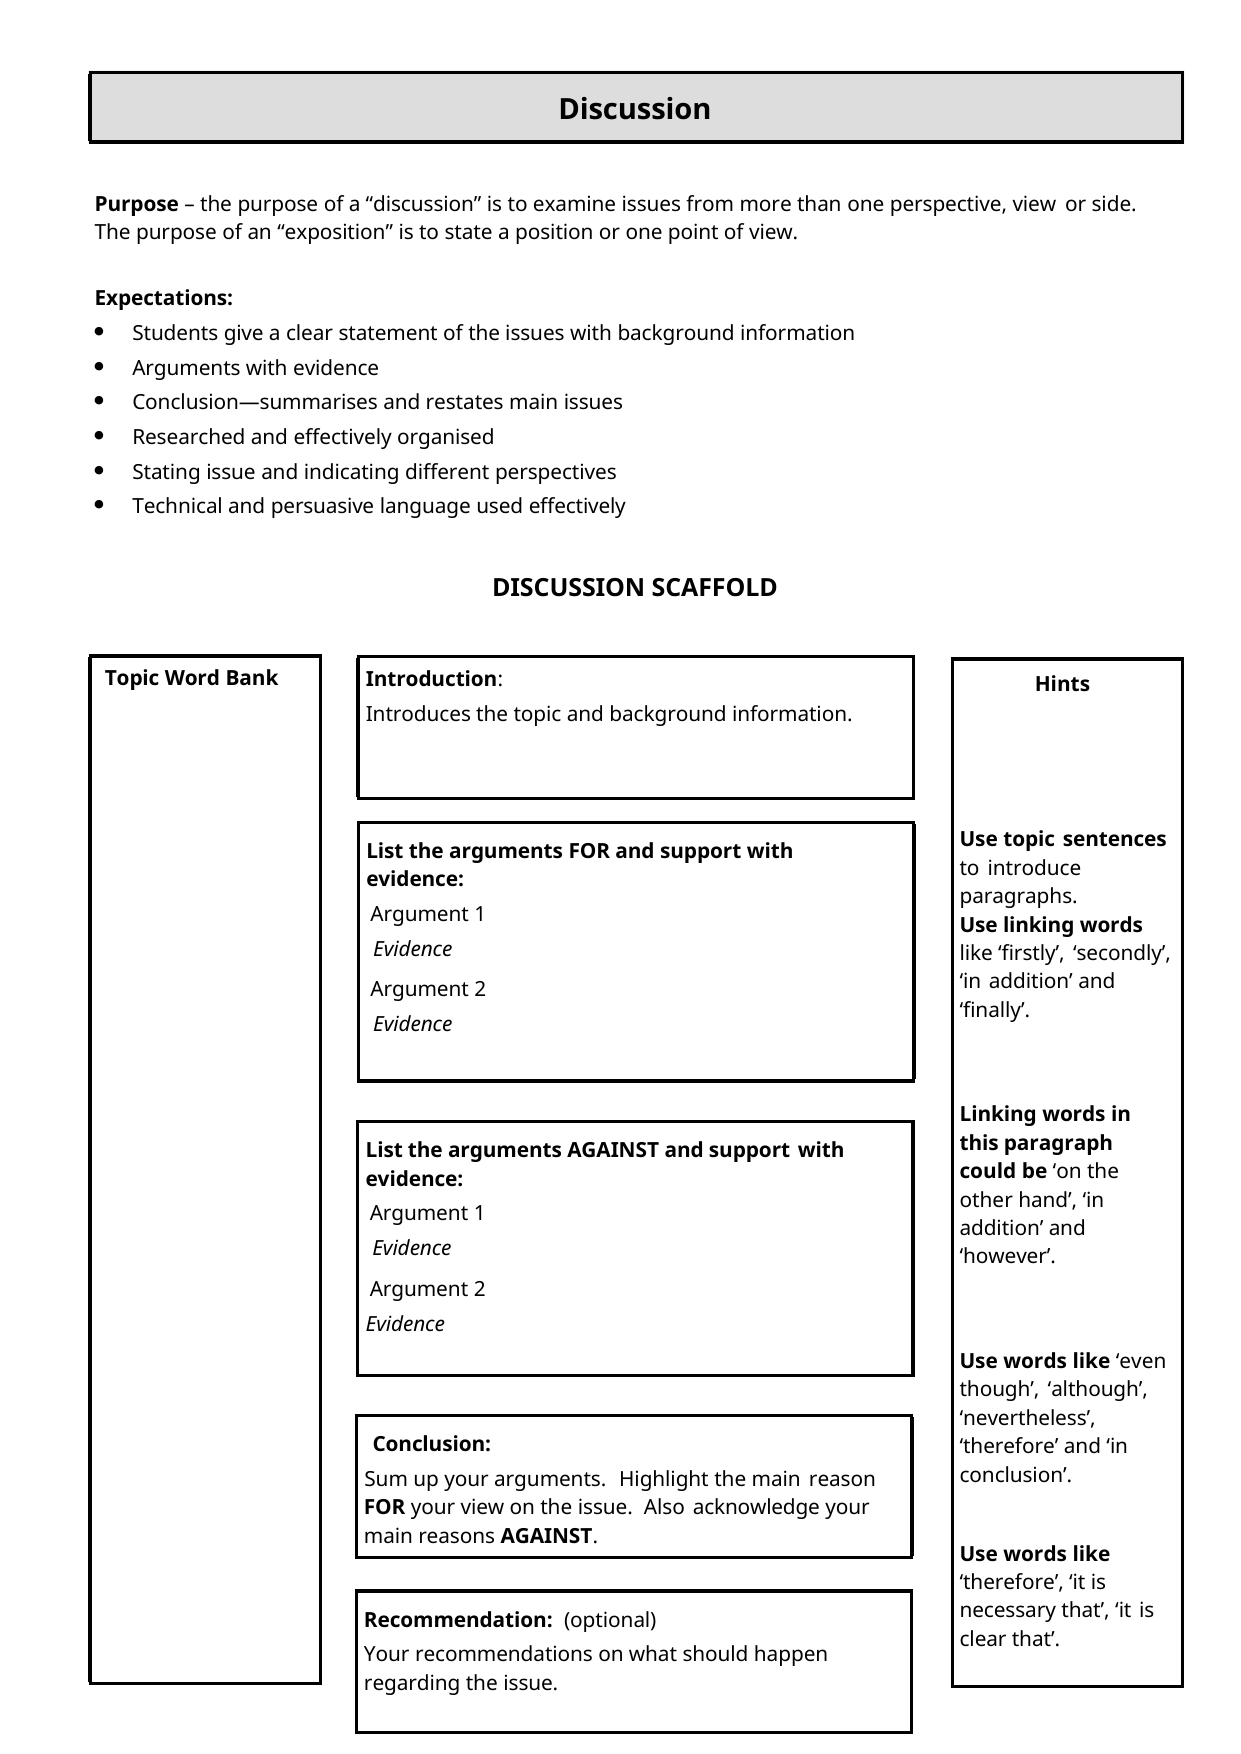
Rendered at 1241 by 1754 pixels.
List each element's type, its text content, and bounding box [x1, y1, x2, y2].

text Use words like ‘therefore’, ‘it is necessary that’, ‘it is clear that’. [959, 1539, 1166, 1652]
text Purpose – the purpose of a “discussion” is to examine issues from more than one perspective, view or side. The purpose of an “exposition” is to state a position or one point of view. [94, 189, 1161, 246]
list Arguments with evidence [94, 353, 1180, 381]
list Conclusion—summarises and restates main issues [94, 387, 1180, 416]
subtitle Discussion [380, 88, 889, 128]
subtitle Expectations: [94, 283, 1180, 312]
list Researched and effectively organised [94, 422, 1180, 451]
text Use topic sentences to introduce paragraphs. [959, 824, 1172, 910]
text Evidence [334, 1009, 491, 1038]
subtitle List the arguments FOR and support with evidence: [366, 836, 887, 893]
subtitle Conclusion: [362, 1429, 501, 1458]
text Evidence [323, 1233, 501, 1262]
text Argument 1 [364, 1198, 491, 1227]
text Recommendation: (optional) [364, 1605, 887, 1633]
text Your recommendations on what should happen regarding the issue. [364, 1639, 887, 1696]
text Use linking words like ‘firstly’, ‘secondly’, ‘in addition’ and ‘finally’. [959, 910, 1172, 1023]
text Use words like ‘even though’, ‘although’, ‘nevertheless’, ‘therefore’ and ‘in conclusion’. [959, 1346, 1168, 1488]
text Sum up your arguments. Highlight the main reason FOR your view on the issue. Also acknowledge your main reasons AGAINST. [364, 1464, 887, 1549]
text Evidence [364, 1309, 887, 1337]
subtitle List the arguments AGAINST and support with evidence: [365, 1136, 887, 1192]
list Stating issue and indicating different perspectives [94, 457, 1180, 485]
text Argument 1 [355, 899, 501, 927]
text Argument 2 [355, 974, 501, 1003]
text Introduces the topic and background information. [366, 699, 887, 727]
text DISCUSSION SCAFFOLD [380, 570, 889, 604]
subtitle Hints [959, 669, 1168, 698]
text Linking words in this paragraph could be ‘on the other hand’, ‘in addition’ and ‘however’. [959, 1099, 1168, 1270]
list Technical and persuasive language used effectively [94, 491, 1180, 520]
text Argument 2 [364, 1274, 491, 1302]
subtitle Topic Word Bank Introduction: [104, 663, 887, 692]
text Evidence [334, 934, 491, 962]
list Students give a clear statement of the issues with background information [94, 318, 1180, 346]
